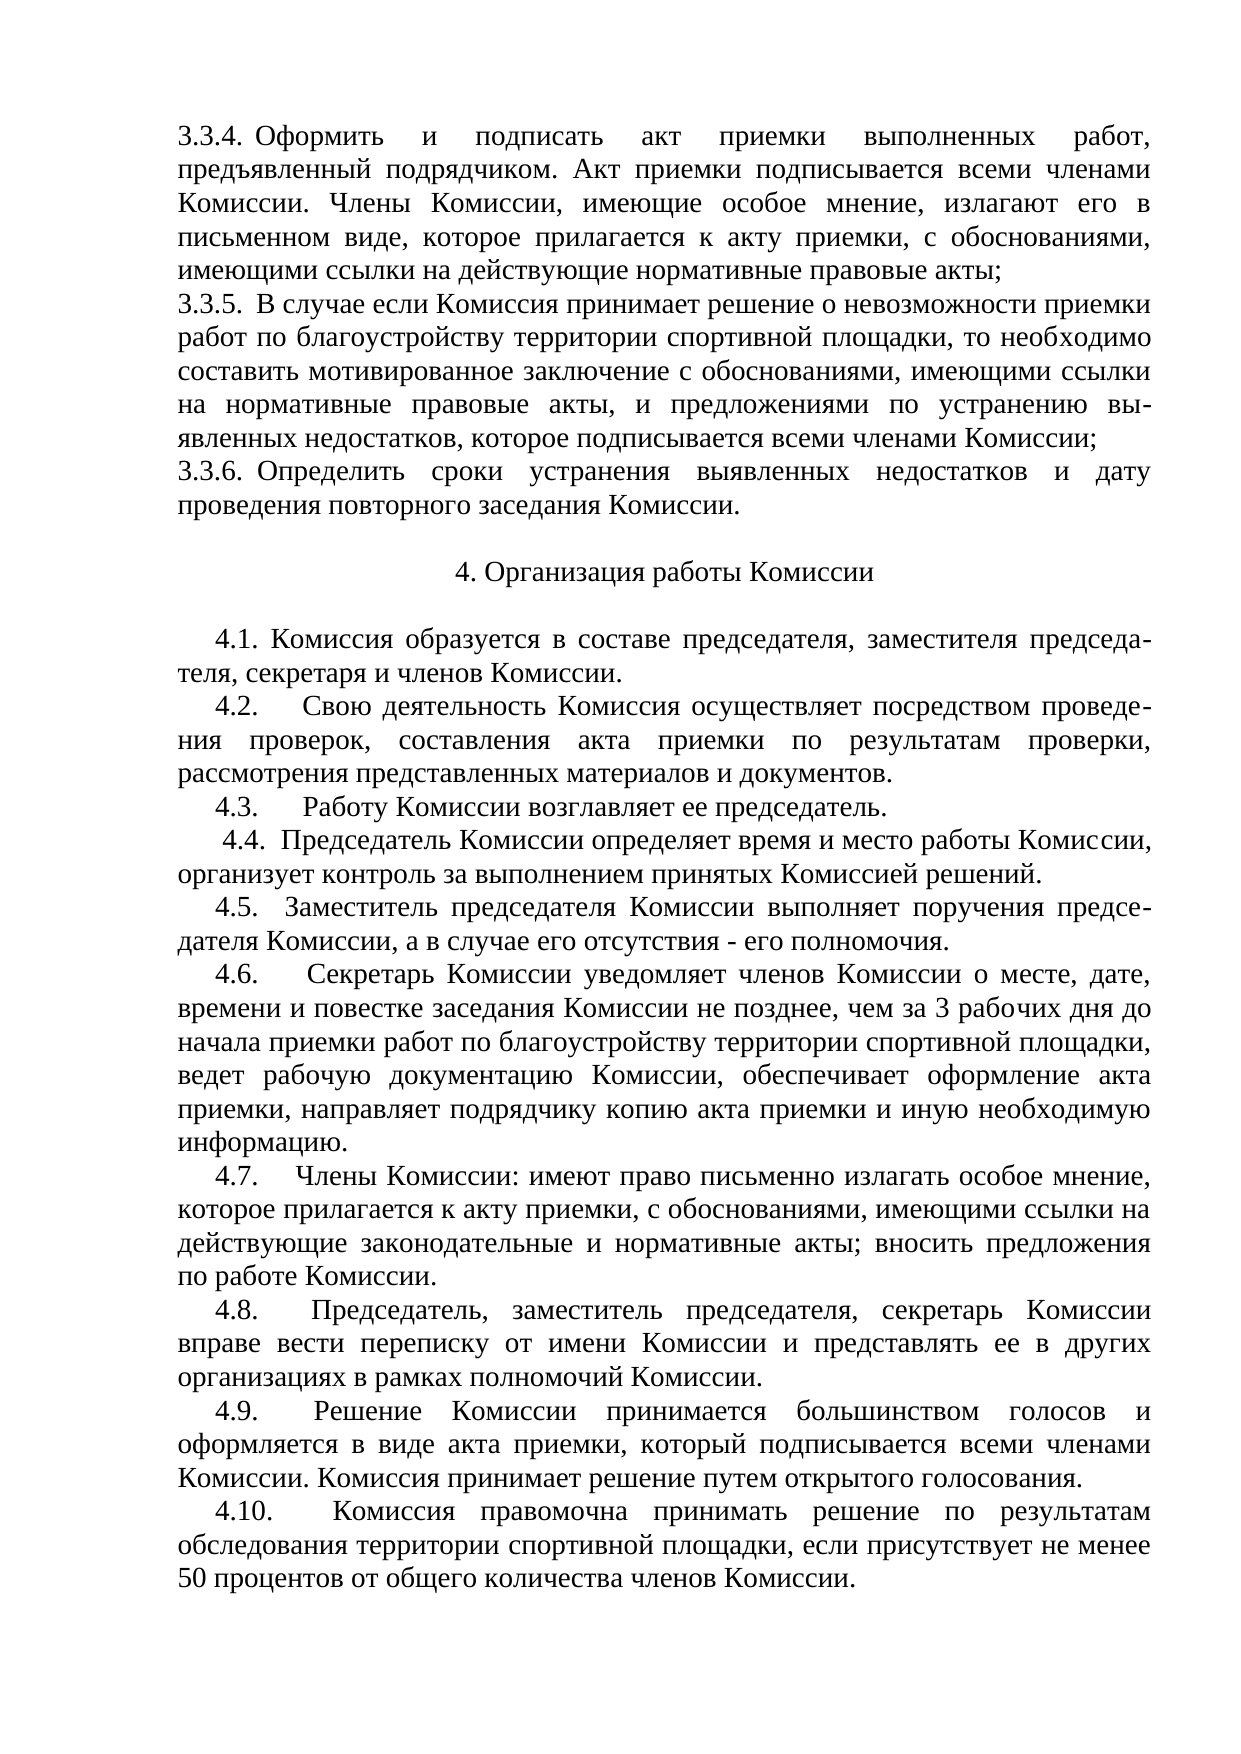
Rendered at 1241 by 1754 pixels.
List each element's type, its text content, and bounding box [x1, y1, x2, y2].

text 3.3.4. Оформить и подписать акт приемки выполненных работ, предъявленный подрядчиком. Акт приемки подписывается всеми членами Комиссии. Члены Комиссии, имеющие особое мнение, излагают его в письменном виде, которое прилагается к акту приемки, с обоснованиями, имеющими ссылки на действующие нормативные правовые акты; [177, 118, 1152, 286]
text 4.1. Комиссия образуется в составе председателя, заместителя председателя, секретаря и членов Комиссии. [177, 621, 1152, 688]
text 3.3.5. В случае если Комиссия принимает решение о невозможности приемки работ по благоустройству территории спортивной площадки, то необходимо составить мотивированное заключение с обоснованиями, имеющими ссылки на нормативные правовые акты, и предложениями по устранению выявленных недостатков, которое подписывается всеми членами Комиссии; [177, 286, 1152, 453]
text 4.7. Члены Комиссии: имеют право письменно излагать особое мнение, которое прилагается к акту приемки, с обоснованиями, имеющими ссылки на действующие законодательные и нормативные акты; вносить предложения по работе Комиссии. [177, 1158, 1152, 1292]
text 4.4. Председатель Комиссии определяет время и место работы Комиссии, организует контроль за выполнением принятых Комиссией решений. [177, 822, 1152, 889]
text 4.5. Заместитель председателя Комиссии выполняет поручения председателя Комиссии, а в случае его отсутствия - его полномочия. [177, 889, 1152, 957]
text 4.2. Свою деятельность Комиссия осуществляет посредством проведения проверок, составления акта приемки по результатам проверки, рассмотрения представленных материалов и документов. [177, 688, 1152, 789]
text 4.3. Работу Комиссии возглавляет ее председатель. [177, 789, 1152, 822]
text 4.9. Решение Комиссии принимается большинством голосов и оформляется в виде акта приемки, который подписывается всеми членами Комиссии. Комиссия принимает решение путем открытого голосования. [177, 1393, 1152, 1493]
text 3.3.6. Определить сроки устранения выявленных недостатков и дату проведения повторного заседания Комиссии. [177, 453, 1152, 521]
text 4.10. Комиссия правомочна принимать решение по результатам обследования территории спортивной площадки, если присутствует не менее 50 процентов от общего количества членов Комиссии. [177, 1493, 1152, 1594]
text 4.6. Секретарь Комиссии уведомляет членов Комиссии о месте, дате, времени и повестке заседания Комиссии не позднее, чем за 3 рабочих дня до начала приемки работ по благоустройству территории спортивной площадки, ведет рабочую документацию Комиссии, обеспечивает оформление акта приемки, направляет подрядчику копию акта приемки и иную необходимую информацию. [177, 957, 1152, 1158]
text 4. Организация работы Комиссии [177, 554, 1152, 588]
text 4.8. Председатель, заместитель председателя, секретарь Комиссии вправе вести переписку от имени Комиссии и представлять ее в других организациях в рамках полномочий Комиссии. [177, 1292, 1152, 1393]
